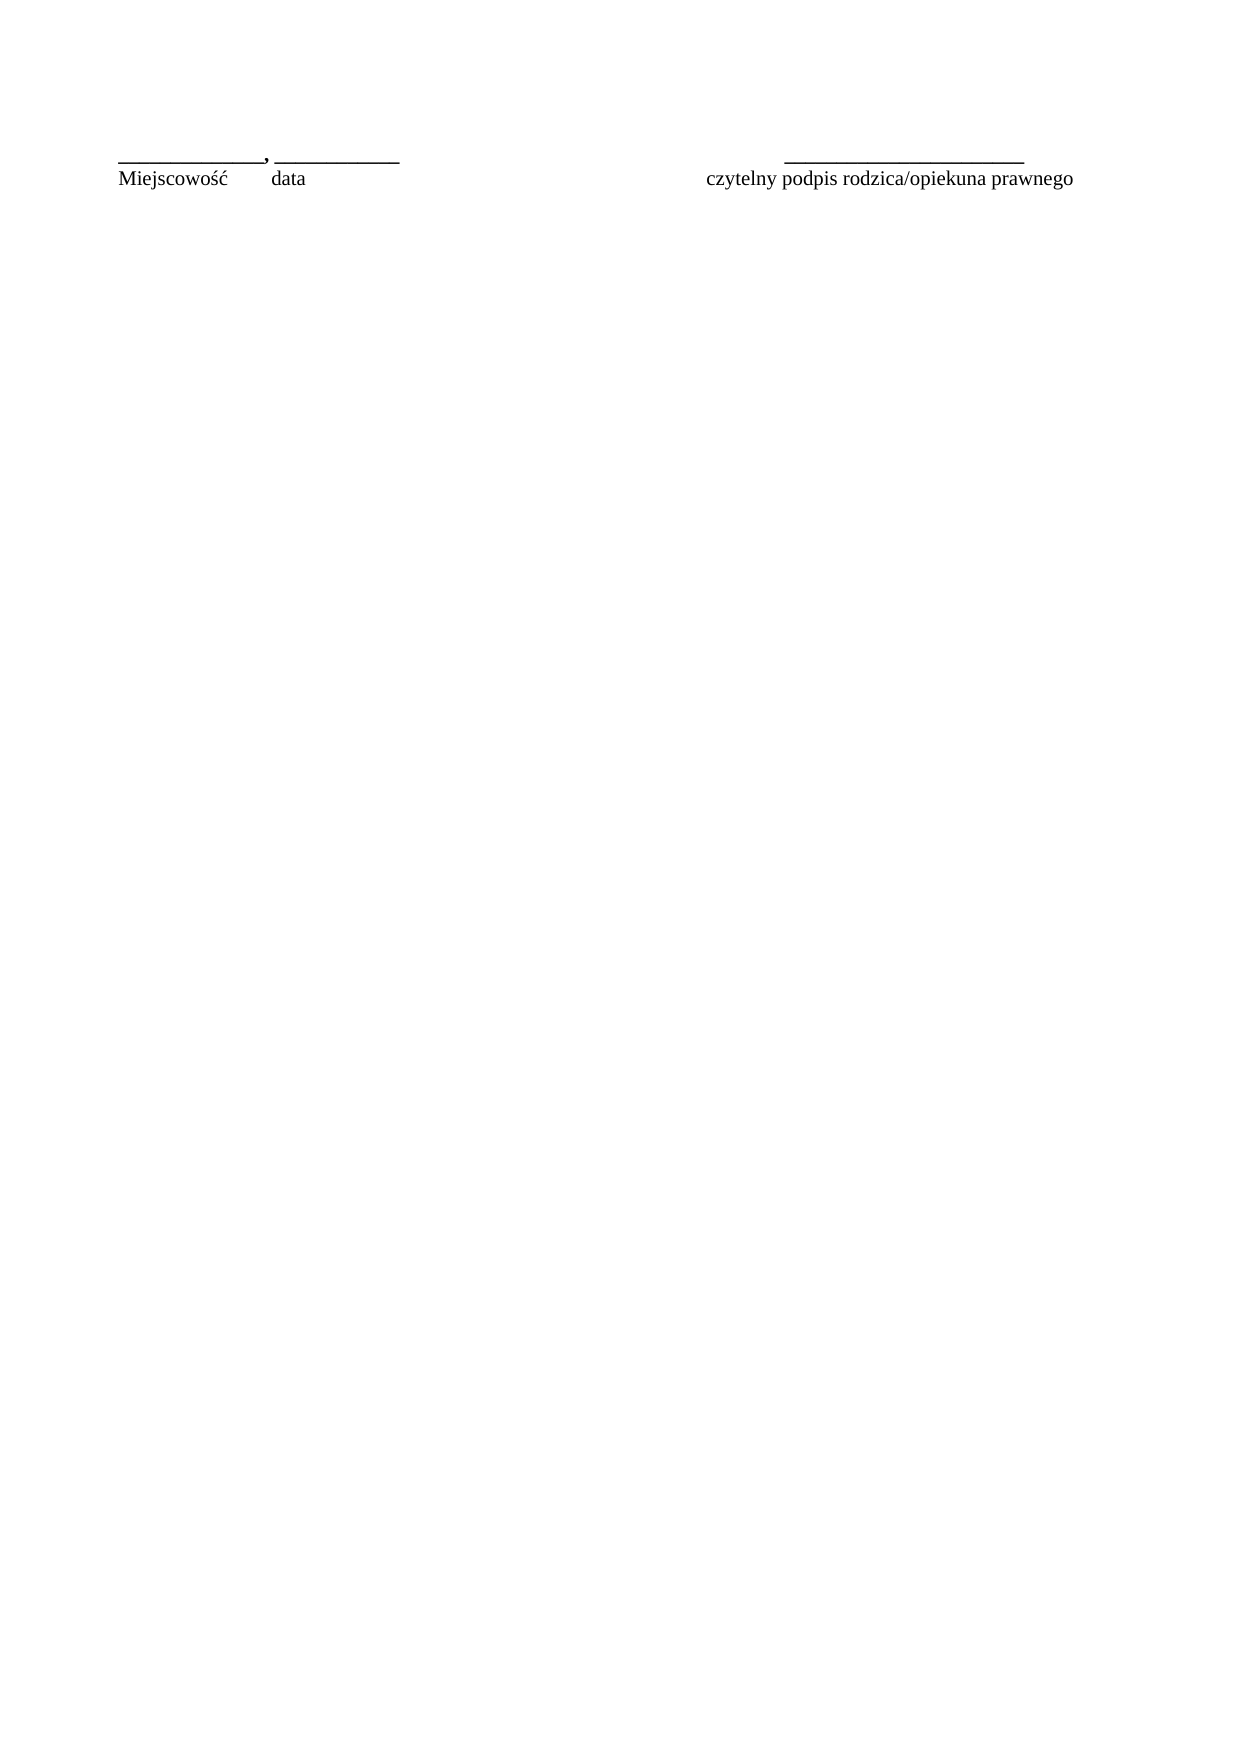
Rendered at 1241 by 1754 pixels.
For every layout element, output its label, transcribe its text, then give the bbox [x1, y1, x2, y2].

text Miejscowość data czytelny podpis rodzica/opiekuna prawnego [118, 166, 1122, 190]
text ______________, ____________ _______________________ [118, 142, 1122, 166]
